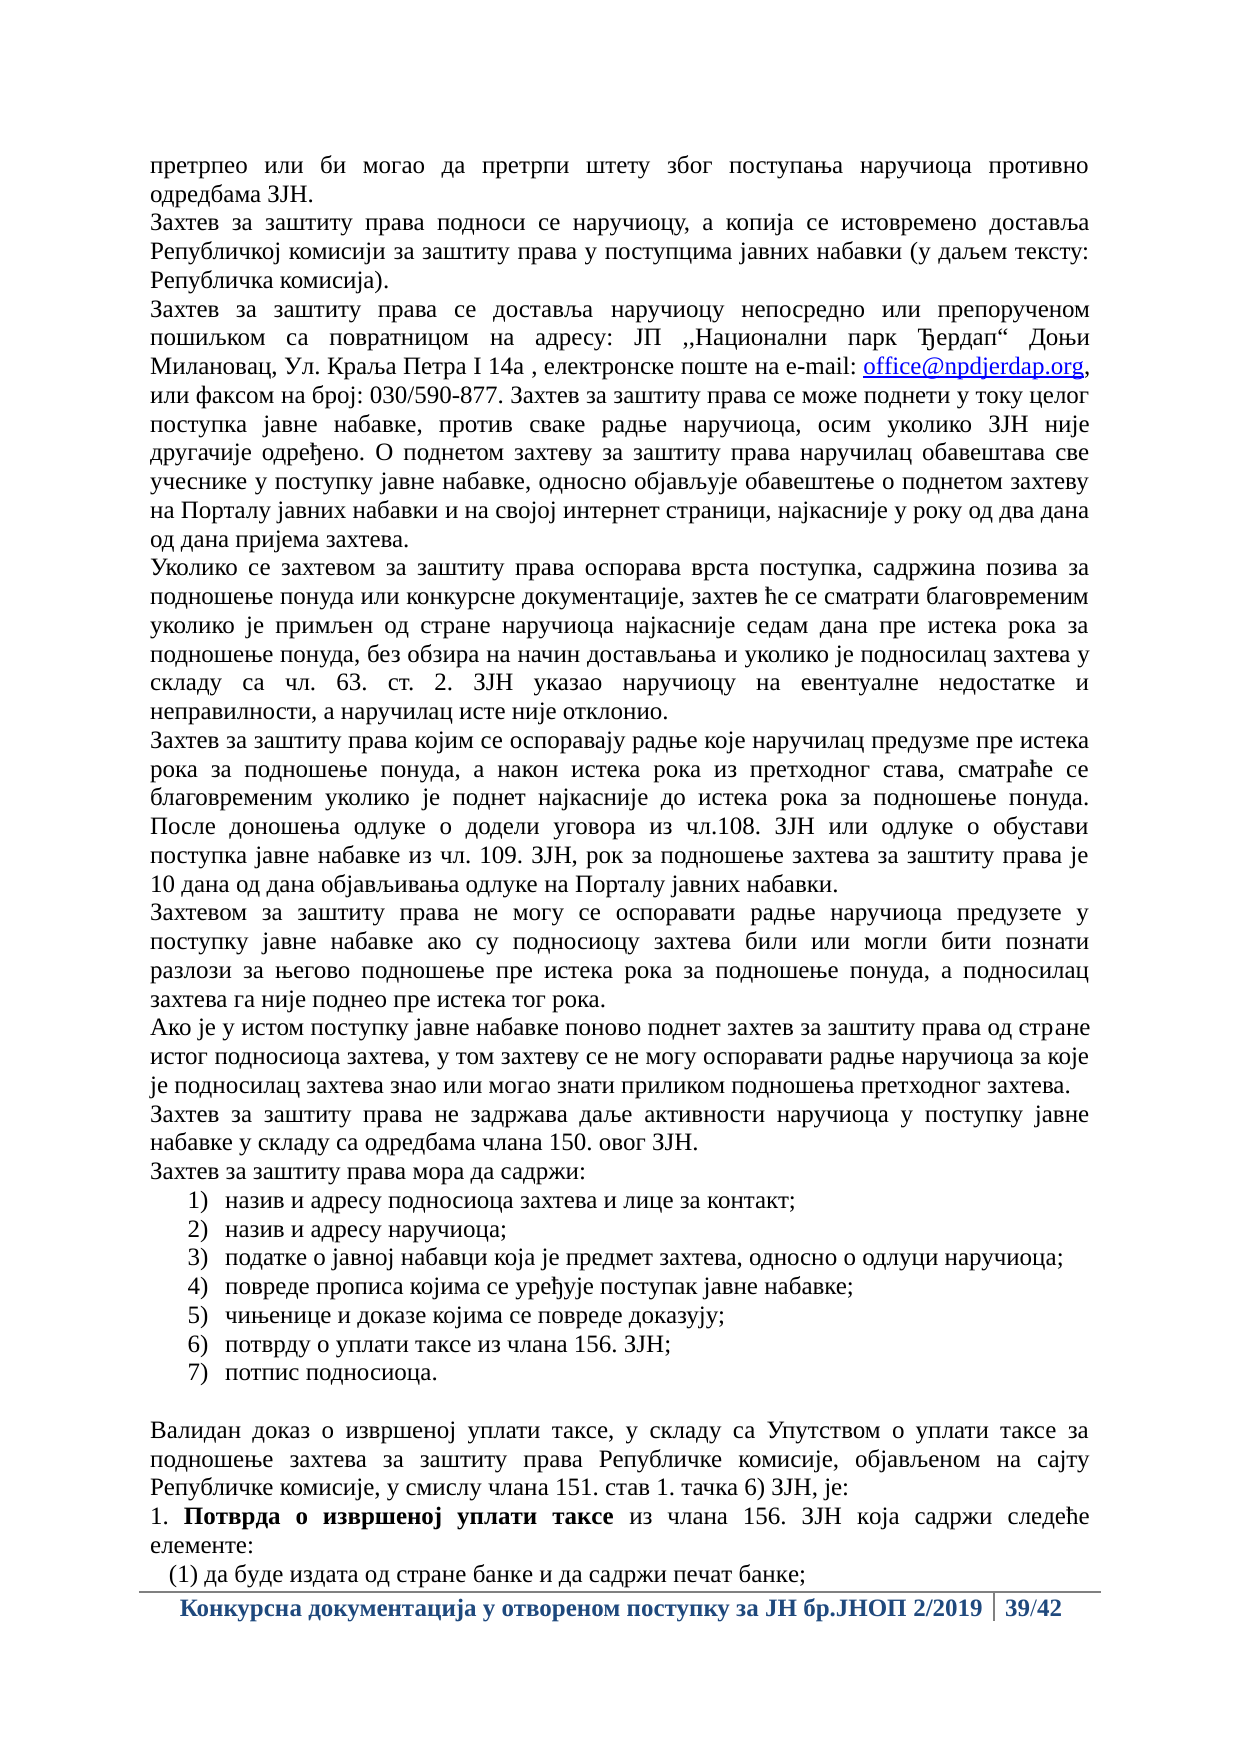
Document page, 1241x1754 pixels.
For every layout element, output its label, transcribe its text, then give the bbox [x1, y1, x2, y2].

list потпис подносиоца. [187, 1357, 1090, 1386]
text Уколико се захтевом за заштиту права оспорава врста поступка, садржина позива за подношење понуда или конкурсне документације, захтев ће се сматрати благовременим уколико је примљен од стране наручиоца најкасније седам дана пре истека рока за подношење понуда, без обзира на начин достављања и уколико је подносилац захтева у складу са чл. 63. ст. 2. ЗЈН указао наручиоцу на евентуалне недостатке и неправилности, а наручилац исте није отклонио. [150, 552, 1090, 725]
list назив и адресу наручиоца; [187, 1214, 1090, 1242]
list чињенице и доказе којима се повреде доказују; [187, 1300, 1090, 1329]
text Захтев за заштиту права се доставља наручиоцу непосредно или препорученом пошиљком са повратницом на адресу: ЈП ,,Национални парк Ђердап“ Доњи Милановац, Ул. Краља Петра I 14а , електронске поште на e-mail: office@npdjerdap.org, или факсом на број: 030/590-877. Захтев за заштиту права се може поднети у току целог поступка јавне набавке, против сваке радње наручиоца, осим уколико ЗЈН није другачије одређено. О поднетом захтеву за заштиту права наручилац обавештава све учеснике у поступку јавне набавке, односно објављује обавештење о поднетом захтеву на Порталу јавних набавки и на својој интернет страници, најкасније у року од два дана од дана пријема захтева. [150, 294, 1090, 552]
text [150, 150, 1090, 207]
text (1) да буде издата од стране банке и да садржи печат банке; [150, 1559, 1090, 1587]
list потврду о уплати таксе из члана 156. ЗЈН; [187, 1329, 1090, 1357]
text Ако је у истом поступку јавне набавке поново поднет захтев за заштиту права од стране истог подносиоца захтева, у том захтеву се не могу оспоравати радње наручиоца за које је подносилац захтева знао или могао знати приликом подношења претходног захтева. [150, 1012, 1090, 1099]
text Захтев за заштиту права мора да садржи: [150, 1156, 1090, 1185]
text Захтев за заштиту права не задржава даље активности наручиоца у поступку јавне набавке у складу са одредбама члана 150. овог ЗЈН. [150, 1099, 1090, 1156]
text Захтев за заштиту права којим се оспоравају радње које наручилац предузме пре истека рока за подношење понуда, а након истека рока из претходног става, сматраће се благовременим уколико је поднет најкасније до истека рока за подношење понуда. После доношења одлуке о додели уговора из чл.108. ЗЈН или одлуке о обустави поступка јавне набавке из чл. 109. ЗЈН, рок за подношење захтева за заштиту права је 10 дана од дана објављивања одлуке на Порталу јавних набавки. [150, 725, 1090, 897]
text 1. Потврда о извршеној уплати таксе из члана 156. ЗЈН која садржи следеће елементе: [150, 1501, 1090, 1559]
list повреде прописа којима се уређује поступак јавне набавке; [187, 1271, 1090, 1300]
list назив и адресу подносиоца захтева и лице за контакт; [187, 1185, 1090, 1214]
list податке о јавној набавци која је предмет захтева, односно о одлуци наручиоца; [187, 1242, 1090, 1271]
text Валидан доказ о извршеној уплати таксе, у складу са Упутством о уплати таксе за подношење захтева за заштиту права Републичке комисије, објављеном на сајту Републичке комисије, у смислу члана 151. став 1. тачка 6) ЗЈН, је: [150, 1415, 1090, 1501]
text Захтев за заштиту права подноси се наручиоцу, а копија се истовремено доставља Републичкој комисији за заштиту права у поступцима јавних набавки (у даљем тексту: Републичка комисија). [150, 207, 1090, 294]
text Захтевом за заштиту права не могу се оспоравати радње наручиоца предузете у поступку јавне набавке ако су подносиоцу захтева били или могли бити познати разлози за његово подношење пре истека рока за подношење понуда, а подносилац захтева га није поднео пре истека тог рока. [150, 897, 1090, 1012]
